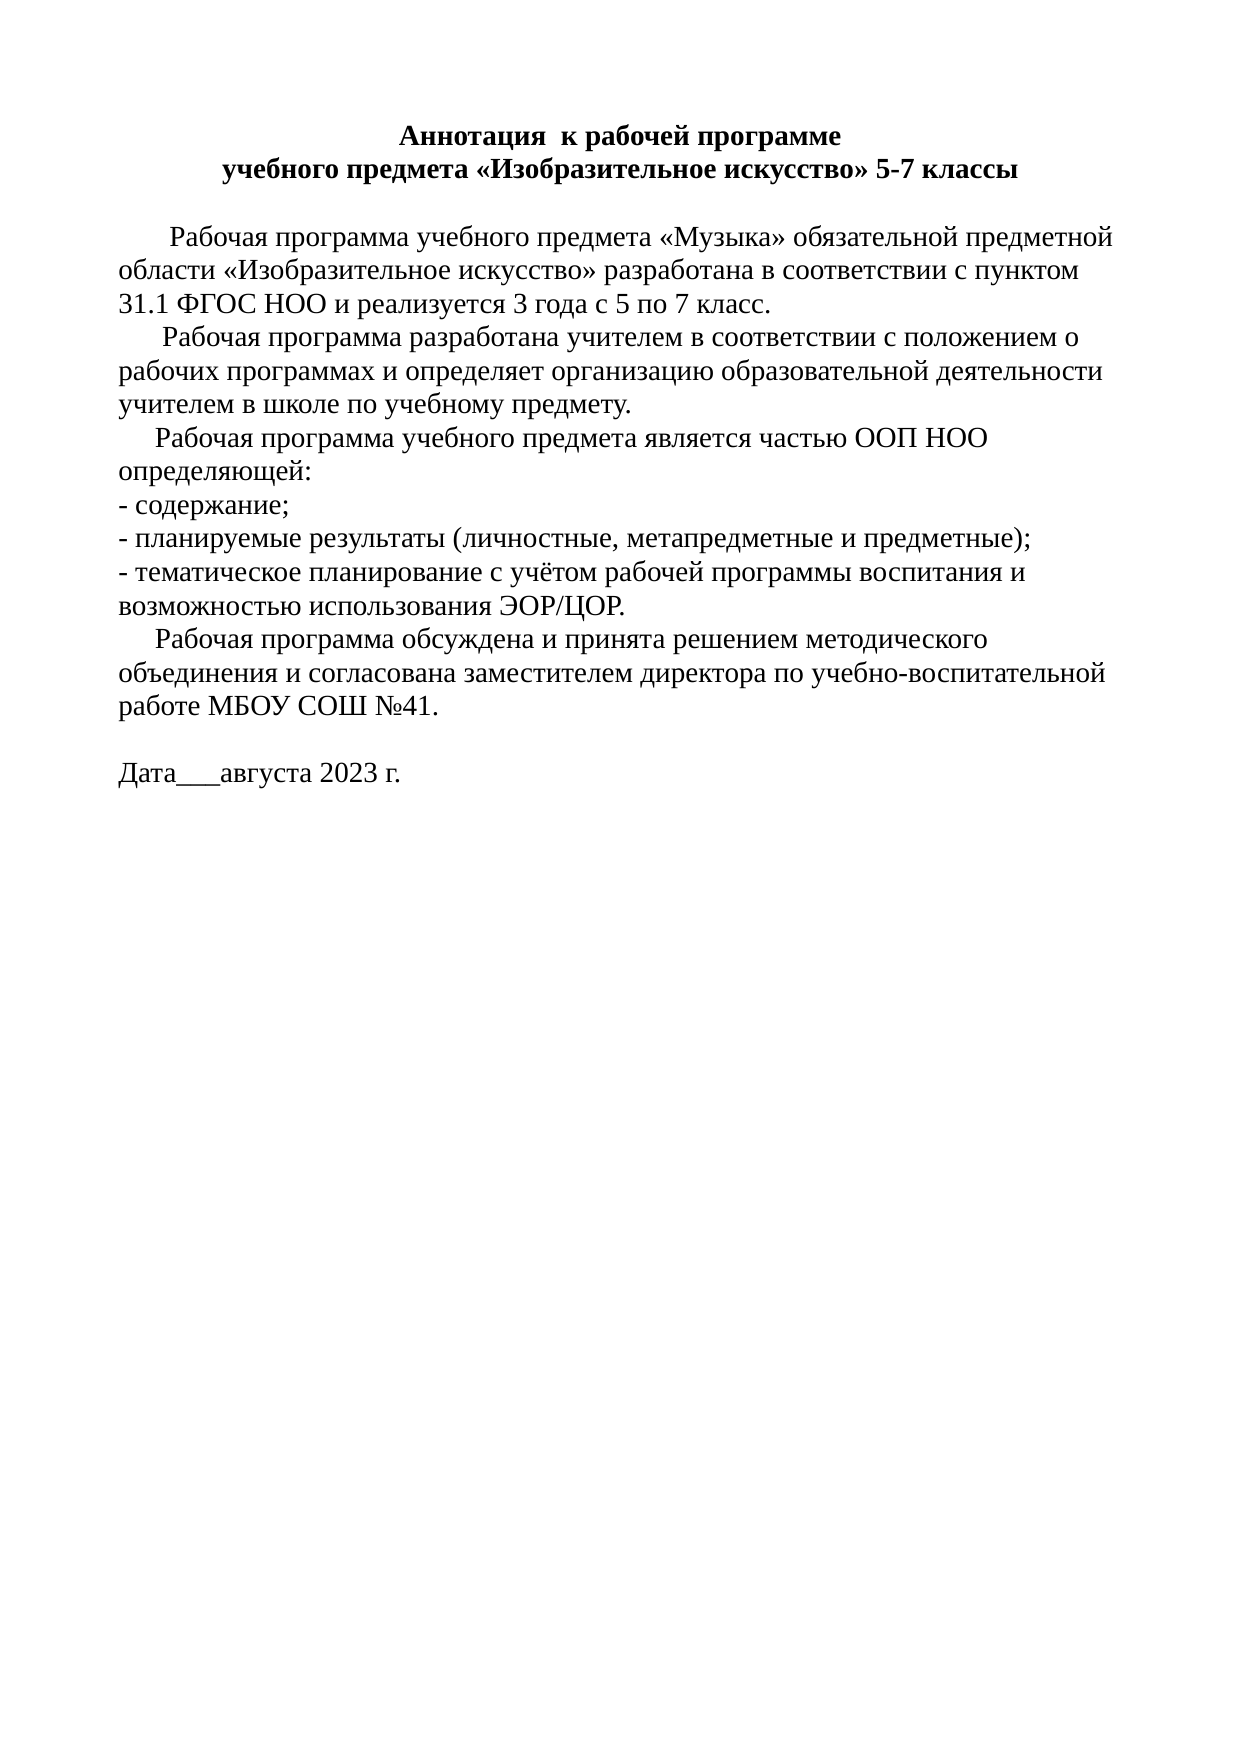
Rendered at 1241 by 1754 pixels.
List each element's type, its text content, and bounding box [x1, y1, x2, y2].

text - планируемые результаты (личностные, метапредметные и предметные); [118, 521, 1122, 554]
text - тематическое планирование с учётом рабочей программы воспитания и возможностью использования ЭОР/ЦОР. [118, 554, 1122, 621]
text учебного предмета «Изобразительное искусство» 5-7 классы [118, 152, 1122, 185]
text Рабочая программа учебного предмета является частью ООП НОО определяющей: [118, 420, 1122, 487]
text Рабочая программа учебного предмета «Музыка» обязательной предметной области «Изобразительное искусство» разработана в соответствии с пунктом 31.1 ФГОС НОО и реализуется 3 года с 5 по 7 класс. [118, 219, 1122, 319]
text Дата___августа 2023 г. [118, 755, 1122, 789]
text Рабочая программа обсуждена и принята решением методического объединения и согласована заместителем директора по учебно-воспитательной работе МБОУ СОШ №41. [118, 621, 1122, 722]
text - содержание; [118, 487, 1122, 521]
text Рабочая программа разработана учителем в соответствии с положением о рабочих программах и определяет организацию образовательной деятельности учителем в школе по учебному предмету. [118, 319, 1122, 420]
text Аннотация к рабочей программе [118, 118, 1122, 152]
